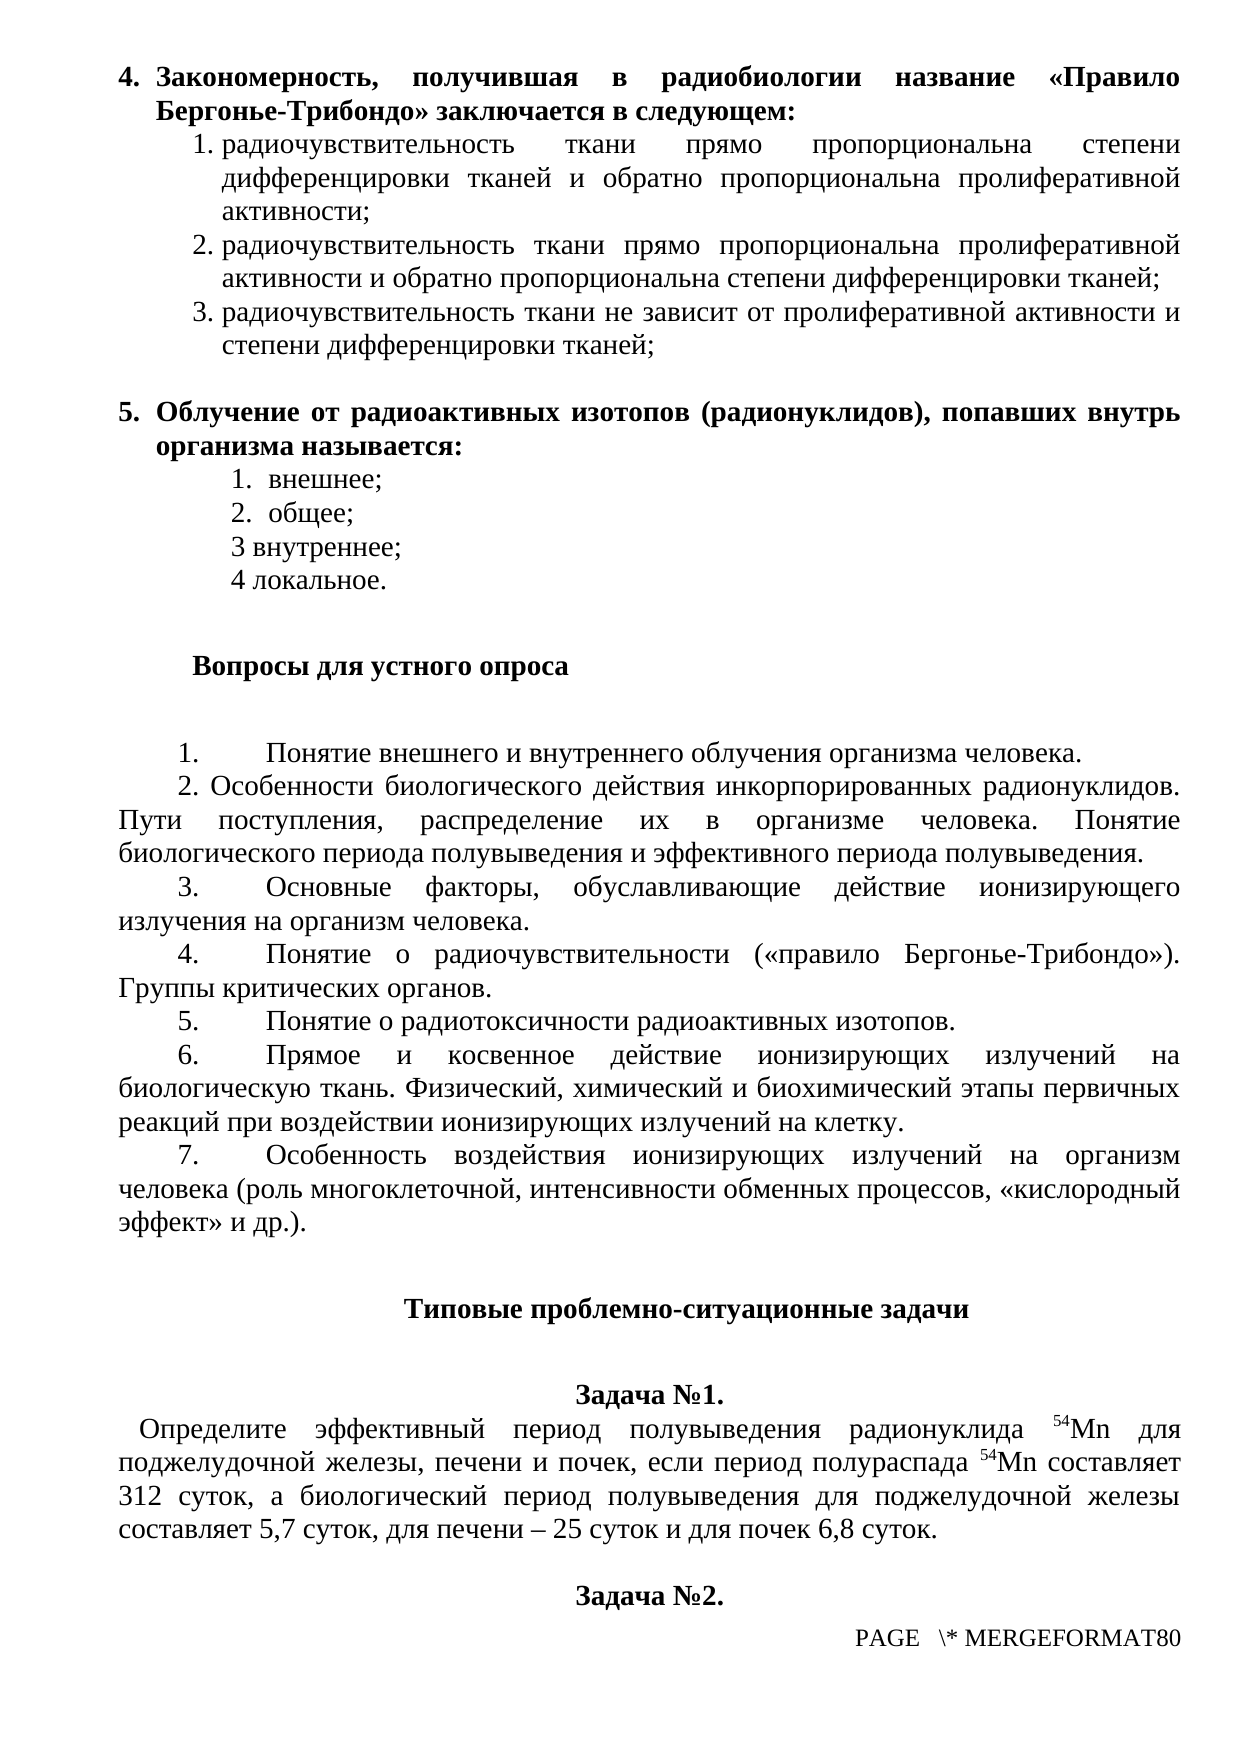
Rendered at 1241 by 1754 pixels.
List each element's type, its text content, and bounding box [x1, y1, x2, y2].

text Вопросы для устного опроса [118, 648, 1181, 682]
text 4 локальное. [231, 562, 1181, 596]
list внешнее; [231, 462, 1181, 495]
text 1. Понятие внешнего и внутреннего облучения организма человека. [118, 735, 1181, 768]
list Облучение от радиоактивных изотопов (радионуклидов), попавших внутрь организма называется: [118, 394, 1181, 462]
text 3. Основные факторы, обуславливающие действие ионизирующего излучения на организм человека. [118, 869, 1181, 936]
list Закономерность, получившая в радиобиологии название «Правило Бергонье-Трибондо» заключается в следующем: [118, 59, 1181, 126]
text Задача №2. [118, 1578, 1181, 1612]
list общее; [231, 495, 1181, 529]
text 5. Понятие о радиотоксичности радиоактивных изотопов. [118, 1003, 1181, 1037]
text 6. Прямое и косвенное действие ионизирующих излучений на биологическую ткань. Физический, химический и биохимический этапы первичных реакций при воздействии ионизирующих излучений на клетку. [118, 1037, 1181, 1137]
text Задача №1. [118, 1377, 1181, 1411]
text Определите эффективный период полувыведения радионуклида 54Mn для поджелудочной железы, печени и почек, если период полураспада 54Mn составляет 312 суток, а биологический период полувыведения для поджелудочной железы составляет 5,7 суток, для печени – 25 суток и для почек 6,8 суток. [118, 1411, 1181, 1545]
list радиочувствительность ткани прямо пропорциональна степени дифференцировки тканей и обратно пропорциональна пролиферативной активности; [192, 126, 1181, 227]
text Типовые проблемно-ситуационные задачи [118, 1291, 1181, 1324]
list радиочувствительность ткани прямо пропорциональна пролиферативной активности и обратно пропорциональна степени дифференцировки тканей; [192, 227, 1181, 294]
text 3 внутреннее; [231, 529, 1181, 562]
text 2. Особенности биологического действия инкорпорированных радионуклидов. Пути поступления, распределение их в организме человека. Понятие биологического периода полувыведения и эффективного периода полувыведения. [118, 768, 1181, 869]
text 4. Понятие о радиочувствительности («правило Бергонье-Трибондо»). Группы критических органов. [118, 936, 1181, 1003]
text 7. Особенность воздействия ионизирующих излучений на организм человека (роль многоклеточной, интенсивности обменных процессов, «кислородный эффект» и др.). [118, 1137, 1181, 1238]
list радиочувствительность ткани не зависит от пролиферативной активности и степени дифференцировки тканей; [192, 294, 1181, 361]
